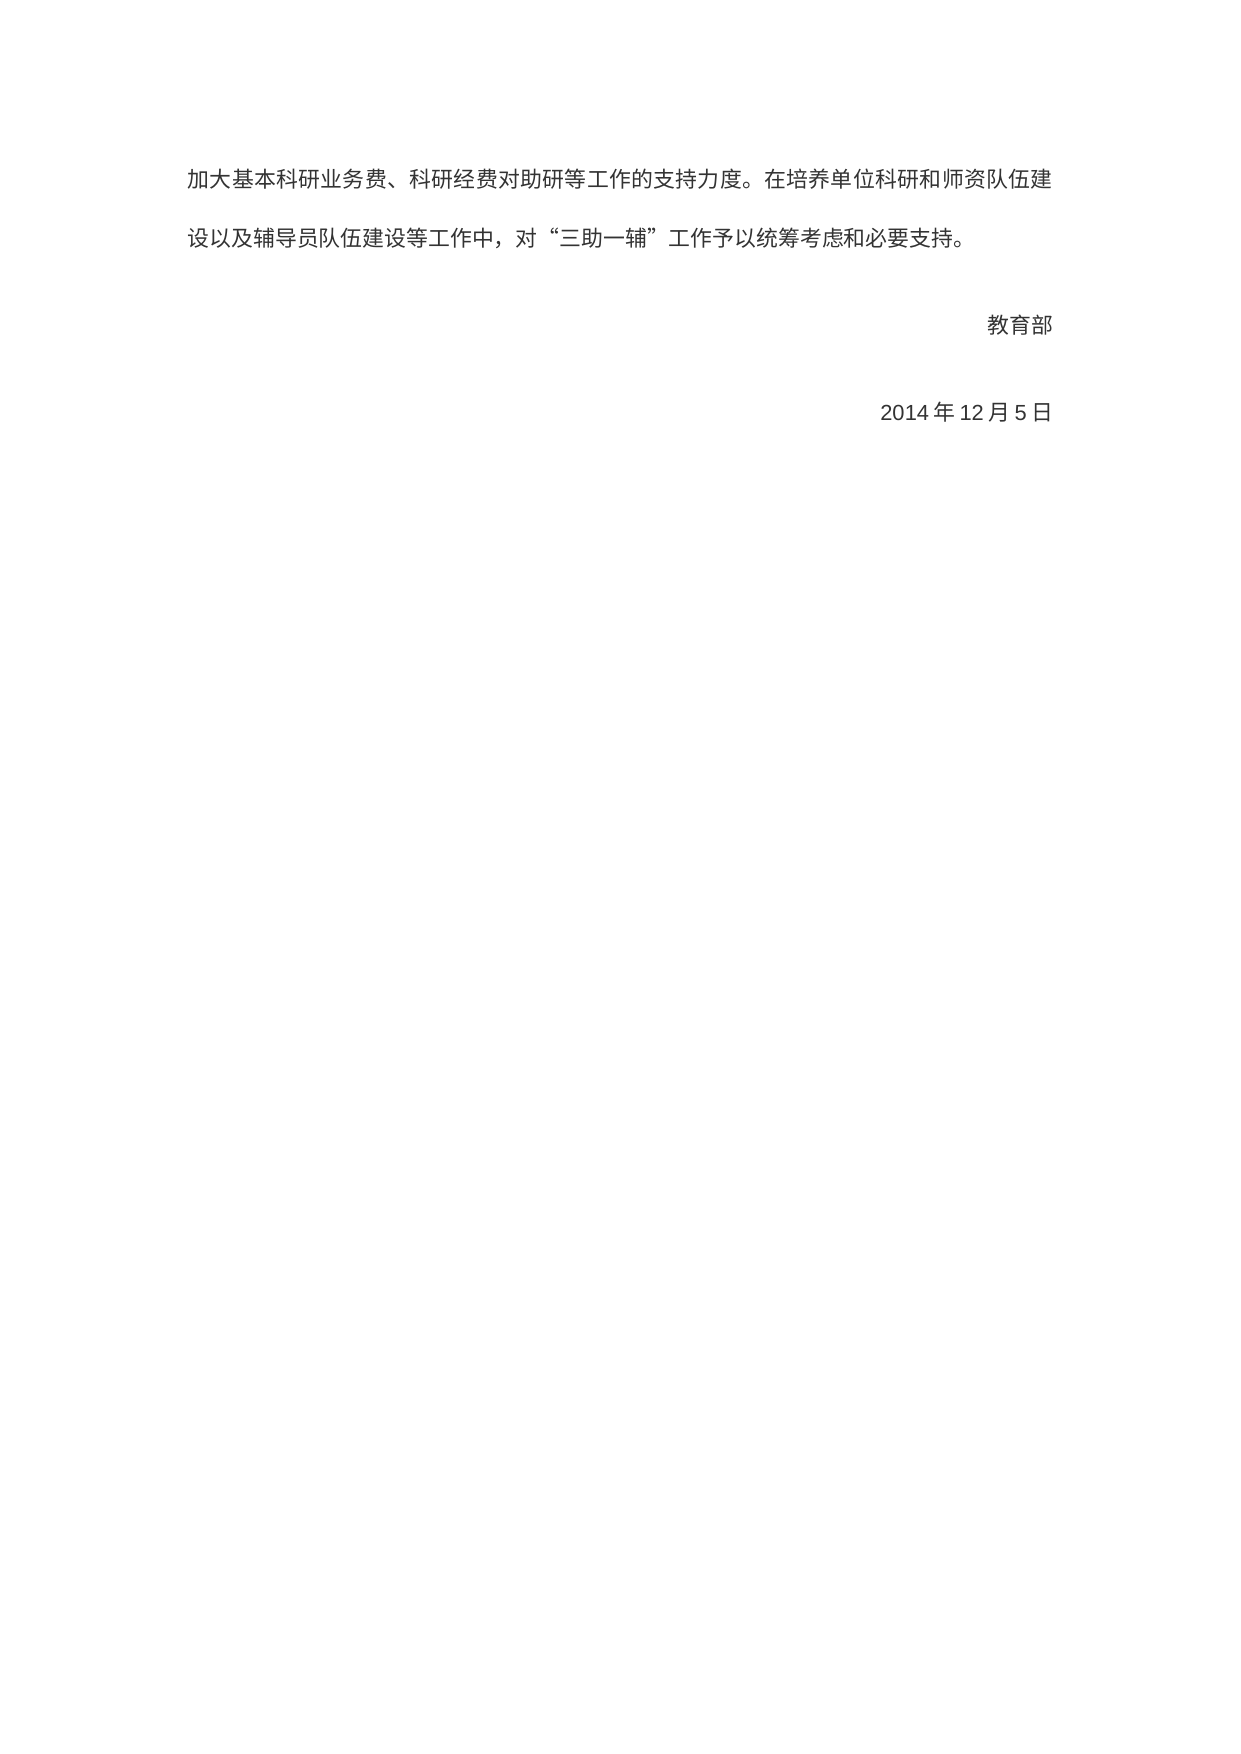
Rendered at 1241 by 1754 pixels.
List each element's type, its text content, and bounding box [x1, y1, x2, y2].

text 教育部 [187, 307, 1053, 340]
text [187, 162, 1053, 253]
text 2014年12月5日 [187, 394, 1053, 427]
